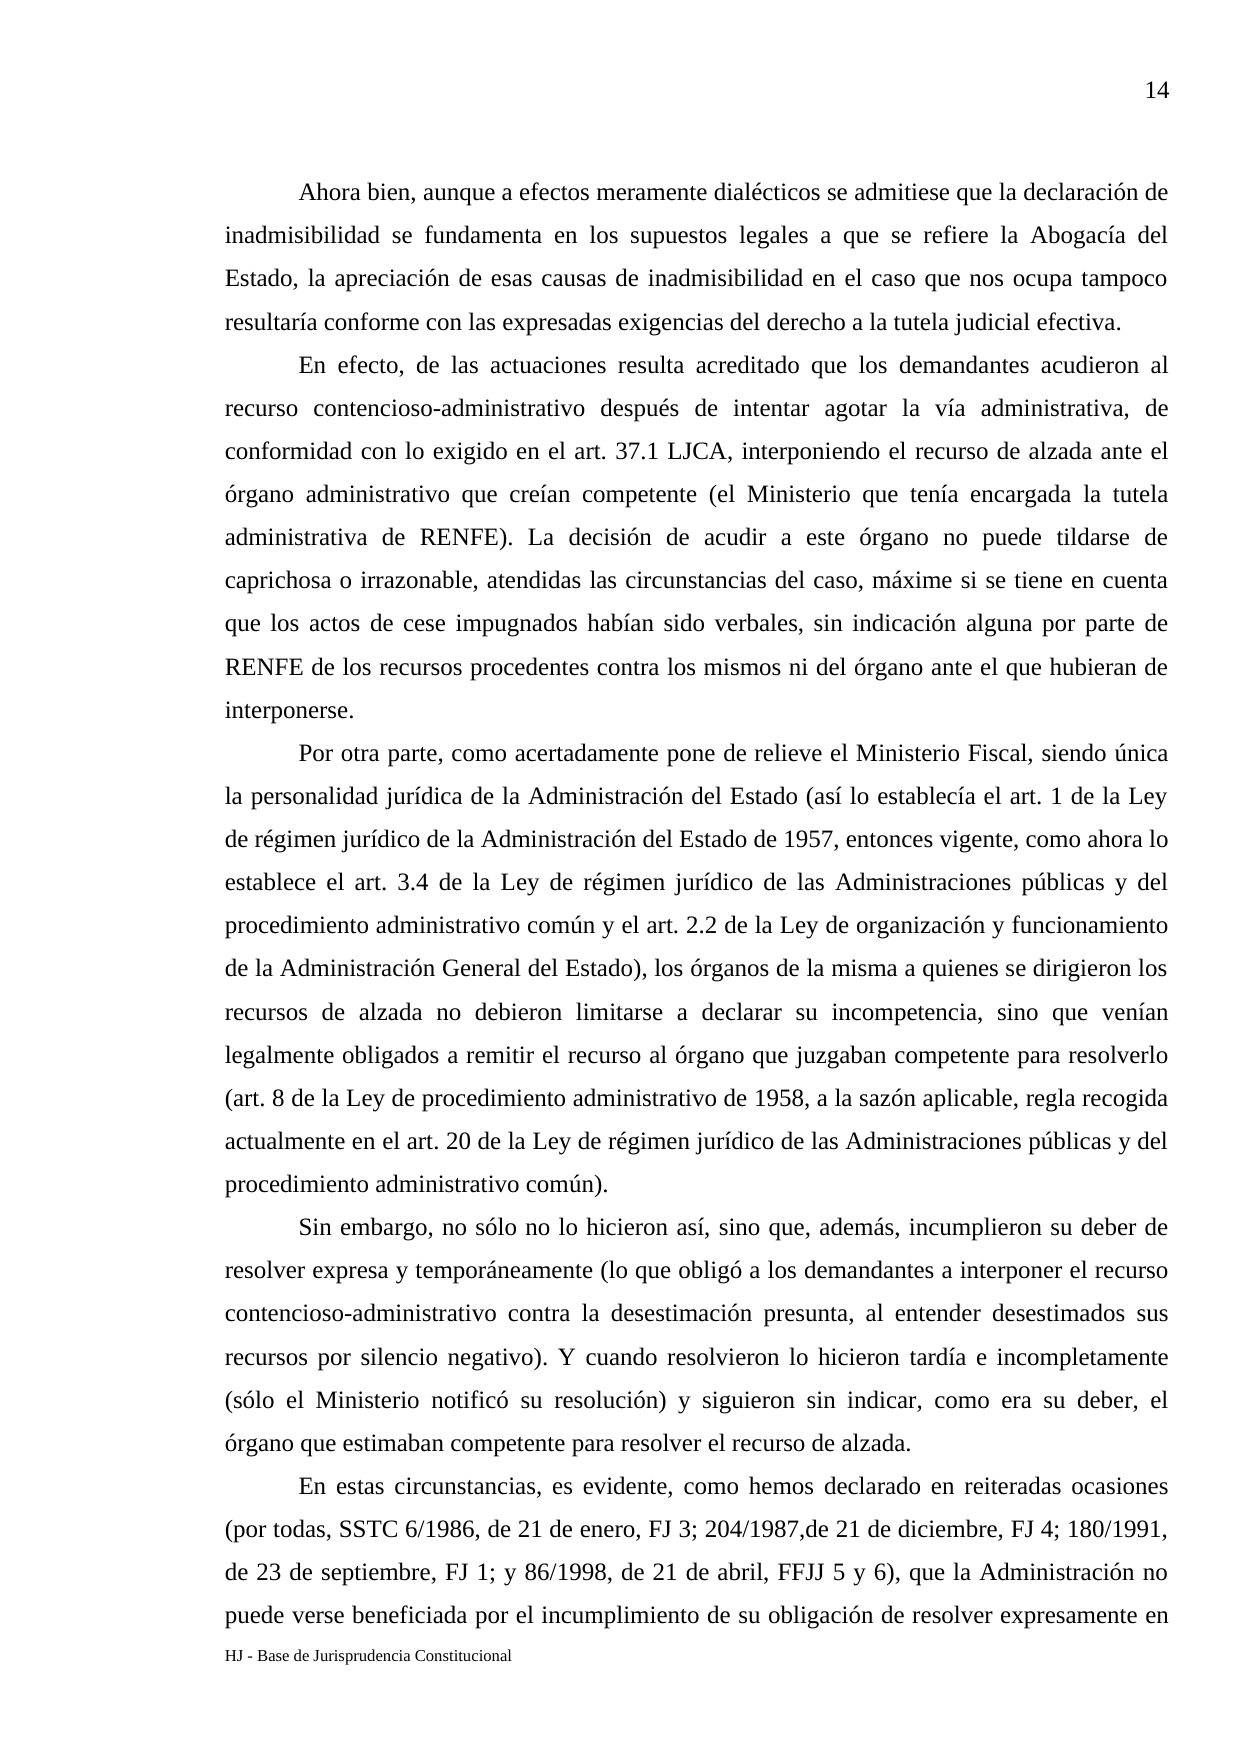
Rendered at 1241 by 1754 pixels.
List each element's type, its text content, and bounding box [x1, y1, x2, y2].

text Por otra parte, como acertadamente pone de relieve el Ministerio Fiscal, siendo única la personalidad jurídica de la Administración del Estado (así lo establecía el art. 1 de la Ley de régimen jurídico de la Administración del Estado de 1957, entonces vigente, como ahora lo establece el art. 3.4 de la Ley de régimen jurídico de las Administraciones públicas y del procedimiento administrativo común y el art. 2.2 de la Ley de organización y funcionamiento de la Administración General del Estado), los órganos de la misma a quienes se dirigieron los recursos de alzada no debieron limitarse a declarar su incompetencia, sino que venían legalmente obligados a remitir el recurso al órgano que juzgaban competente para resolverlo (art. 8 de la Ley de procedimiento administrativo de 1958, a la sazón aplicable, regla recogida actualmente en el art. 20 de la Ley de régimen jurídico de las Administraciones públicas y del procedimiento administrativo común). [224, 738, 1169, 1198]
text En efecto, de las actuaciones resulta acreditado que los demandantes acudieron al recurso contencioso-administrativo después de intentar agotar la vía administrativa, de conformidad con lo exigido en el art. 37.1 LJCA, interponiendo el recurso de alzada ante el órgano administrativo que creían competente (el Ministerio que tenía encargada la tutela administrativa de RENFE). La decisión de acudir a este órgano no puede tildarse de caprichosa o irrazonable, atendidas las circunstancias del caso, máxime si se tiene en cuenta que los actos de cese impugnados habían sido verbales, sin indicación alguna por parte de RENFE de los recursos procedentes contra los mismos ni del órgano ante el que hubieran de interponerse. [224, 350, 1169, 723]
text Ahora bien, aunque a efectos meramente dialécticos se admitiese que la declaración de inadmisibilidad se fundamenta en los supuestos legales a que se refiere la Abogacía del Estado, la apreciación de esas causas de inadmisibilidad en el caso que nos ocupa tampoco resultaría conforme con las expresadas exigencias del derecho a la tutela judicial efectiva. [224, 177, 1169, 335]
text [224, 1471, 1169, 1629]
text Sin embargo, no sólo no lo hicieron así, sino que, además, incumplieron su deber de resolver expresa y temporáneamente (lo que obligó a los demandantes a interponer el recurso contencioso-administrativo contra la desestimación presunta, al entender desestimados sus recursos por silencio negativo). Y cuando resolvieron lo hicieron tardía e incompletamente (sólo el Ministerio notificó su resolución) y siguieron sin indicar, como era su deber, el órgano que estimaban competente para resolver el recurso de alzada. [224, 1212, 1169, 1457]
